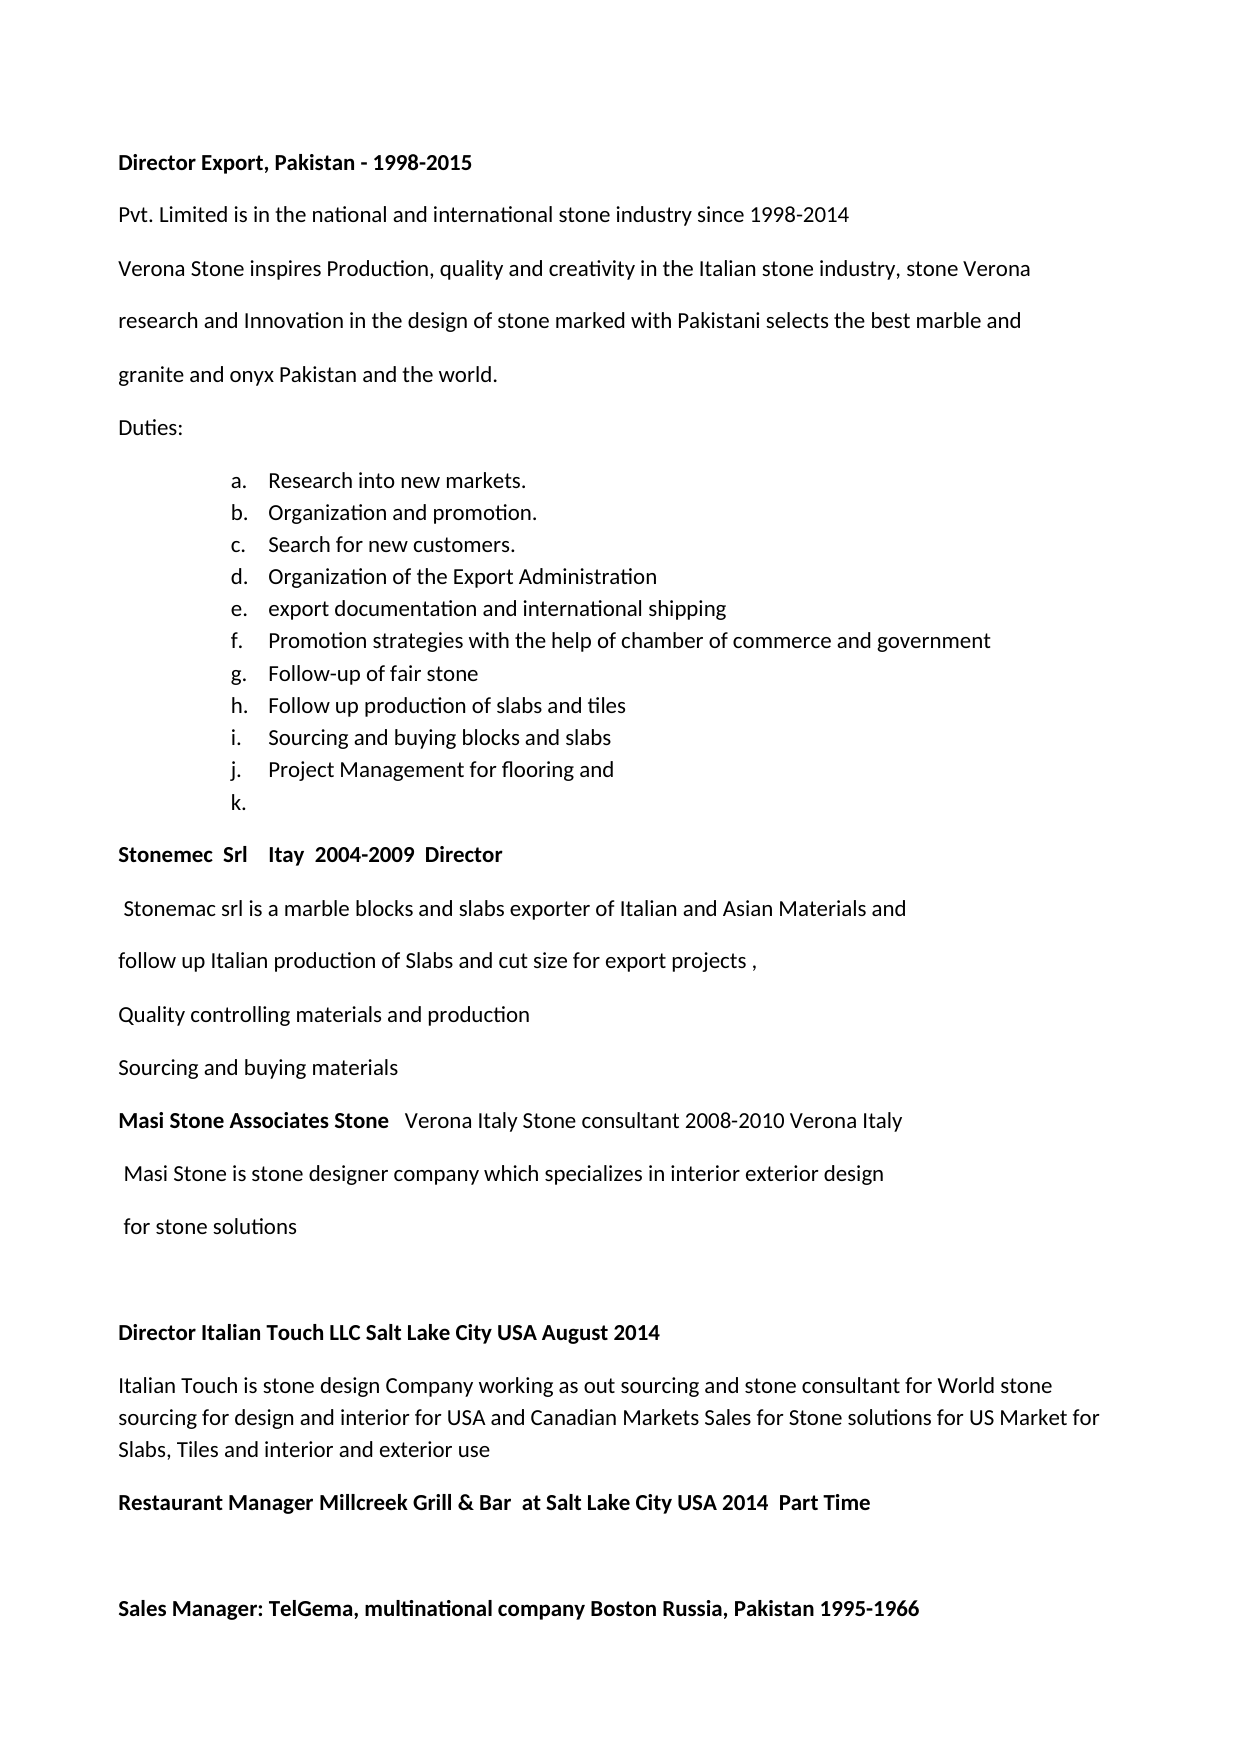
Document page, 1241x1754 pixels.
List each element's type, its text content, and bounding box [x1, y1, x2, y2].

text Masi Stone is stone designer company which specializes in interior exterior design [118, 1159, 1122, 1187]
text Restaurant Manager Millcreek Grill & Bar at Salt Lake City USA 2014 Part Time [118, 1488, 1122, 1516]
list export documentation and international shipping [231, 594, 1122, 622]
text Sourcing and buying materials [118, 1053, 1122, 1081]
list Sourcing and buying blocks and slabs [231, 723, 1122, 751]
list Promotion strategies with the help of chamber of commerce and government [231, 627, 1122, 655]
text Stonemac srl is a marble blocks and slabs exporter of Italian and Asian Materials and [118, 894, 1122, 922]
list Project Management for flooring and [231, 755, 1122, 783]
text Director Italian Touch LLC Salt Lake City USA August 2014 [118, 1318, 1122, 1346]
list Search for new customers. [231, 530, 1122, 558]
text for stone solutions [118, 1212, 1122, 1240]
text Director Export, Pakistan - 1998-2015 [118, 148, 1122, 176]
list Follow up production of slabs and tiles [231, 691, 1122, 719]
text Sales Manager: TelGema, multinational company Boston Russia, Pakistan 1995-1966 [118, 1594, 1122, 1622]
text Italian Touch is stone design Company working as out sourcing and stone consultant for World stone sourcing for design and interior for USA and Canadian Markets Sales for Stone solutions for US Market for Slabs, Tiles and interior and exterior use [118, 1371, 1122, 1463]
list Organization and promotion. [231, 498, 1122, 526]
text research and Innovation in the design of stone marked with Pakistani selects the best marble and [118, 307, 1122, 335]
text follow up Italian production of Slabs and cut size for export projects , [118, 947, 1122, 975]
text Quality controlling materials and production [118, 1000, 1122, 1028]
list Organization of the Export Administration [231, 562, 1122, 590]
text Duties: [118, 413, 1122, 441]
text Stonemec Srl Itay 2004-2009 Director [118, 841, 1122, 869]
text Pvt. Limited is in the national and international stone industry since 1998-2014 [118, 201, 1122, 229]
text Masi Stone Associates Stone Verona Italy Stone consultant 2008-2010 Verona Italy [118, 1106, 1122, 1134]
list Follow-up of fair stone [231, 659, 1122, 687]
text granite and onyx Pakistan and the world. [118, 360, 1122, 388]
list Research into new markets. [231, 466, 1122, 494]
text Verona Stone inspires Production, quality and creativity in the Italian stone industry, stone Verona [118, 254, 1122, 282]
